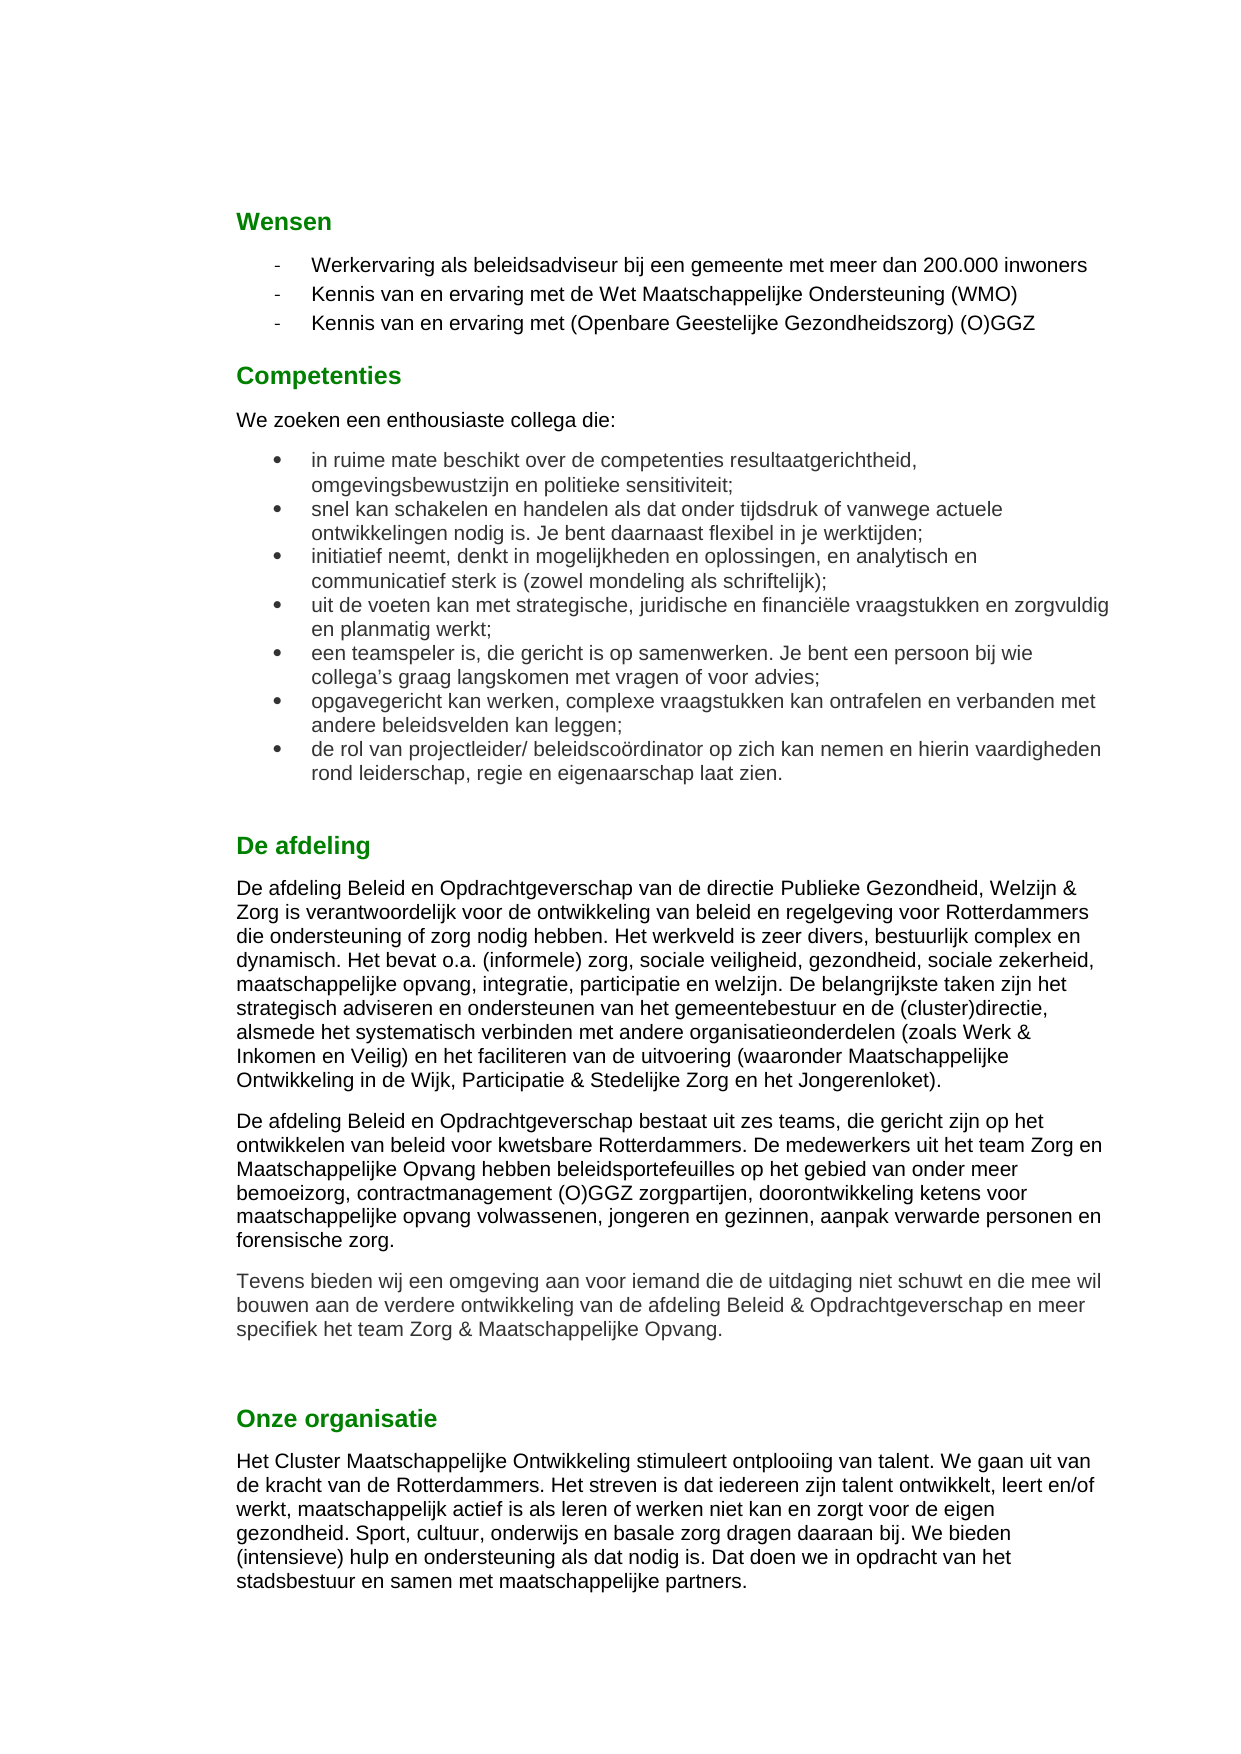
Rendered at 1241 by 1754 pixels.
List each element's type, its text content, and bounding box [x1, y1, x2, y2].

list uit de voeten kan met strategische, juridische en financiële vraagstukken en zorgvuldig en planmatig werkt; [274, 592, 1110, 640]
text Het Cluster Maatschappelijke Ontwikkeling stimuleert ontplooiing van talent. We gaan uit van de kracht van de Rotterdammers. Het streven is dat iedereen zijn talent ontwikkelt, leert en/of werkt, maatschappelijk actief is als leren of werken niet kan en zorgt voor de eigen gezondheid. Sport, cultuur, onderwijs en basale zorg dragen daaraan bij. We bieden (intensieve) hulp en ondersteuning als dat nodig is. Dat doen we in opdracht van het stadsbestuur en samen met maatschappelijke partners. [236, 1449, 1110, 1593]
text De afdeling [236, 830, 1110, 859]
text De afdeling Beleid en Opdrachtgeverschap van de directie Publieke Gezondheid, Welzijn & Zorg is verantwoordelijk voor de ontwikkeling van beleid en regelgeving voor Rotterdammers die ondersteuning of zorg nodig hebben. Het werkveld is zeer divers, bestuurlijk complex en dynamisch. Het bevat o.a. (informele) zorg, sociale veiligheid, gezondheid, sociale zekerheid, maatschappelijke opvang, integratie, participatie en welzijn. De belangrijkste taken zijn het strategisch adviseren en ondersteunen van het gemeentebestuur en de (cluster)directie, alsmede het systematisch verbinden met andere organisatieonderdelen (zoals Werk & Inkomen en Veilig) en het faciliteren van de uitvoering (waaronder Maatschappelijke Ontwikkeling in de Wijk, Participatie & Stedelijke Zorg en het Jongerenloket). [236, 876, 1110, 1092]
list initiatief neemt, denkt in mogelijkheden en oplossingen, en analytisch en communicatief sterk is (zowel mondeling als schriftelijk); [274, 544, 1110, 592]
list Kennis van en ervaring met de Wet Maatschappelijke Ondersteuning (WMO) [274, 277, 1110, 307]
list Kennis van en ervaring met (Openbare Geestelijke Gezondheidszorg) (O)GGZ [274, 307, 1110, 336]
list Werkervaring als beleidsadviseur bij een gemeente met meer dan 200.000 inwoners [274, 248, 1110, 277]
text De afdeling Beleid en Opdrachtgeverschap bestaat uit zes teams, die gericht zijn op het ontwikkelen van beleid voor kwetsbare Rotterdammers. De medewerkers uit het team Zorg en Maatschappelijke Opvang hebben beleidsportefeuilles op het gebied van onder meer bemoeizorg, contractmanagement (O)GGZ zorgpartijen, doorontwikkeling ketens voor maatschappelijke opvang volwassenen, jongeren en gezinnen, aanpak verwarde personen en forensische zorg. [236, 1108, 1110, 1252]
text We zoeken een enthousiaste collega die: [236, 402, 1110, 432]
list snel kan schakelen en handelen als dat onder tijdsdruk of vanwege actuele ontwikkelingen nodig is. Je bent daarnaast flexibel in je werktijden; [274, 496, 1110, 544]
subtitle Competenties [236, 361, 1110, 390]
list een teamspeler is, die gericht is op samenwerken. Je bent een persoon bij wie collega’s graag langskomen met vragen of voor advies; [274, 640, 1110, 688]
list de rol van projectleider/ beleidscoördinator op zich kan nemen en hierin vaardigheden rond leiderschap, regie en eigenaarschap laat zien. [274, 736, 1110, 784]
text Onze organisatie [236, 1403, 1110, 1432]
subtitle Wensen [236, 207, 1110, 236]
text Tevens bieden wij een omgeving aan voor iemand die de uitdaging niet schuwt en die mee wil bouwen aan de verdere ontwikkeling van de afdeling Beleid & Opdrachtgeverschap en meer specifiek het team Zorg & Maatschappelijke Opvang. [236, 1269, 1110, 1341]
list opgavegericht kan werken, complexe vraagstukken kan ontrafelen en verbanden met andere beleidsvelden kan leggen; [274, 688, 1110, 736]
list in ruime mate beschikt over de competenties resultaatgerichtheid, omgevingsbewustzijn en politieke sensitiviteit; [274, 448, 1110, 496]
